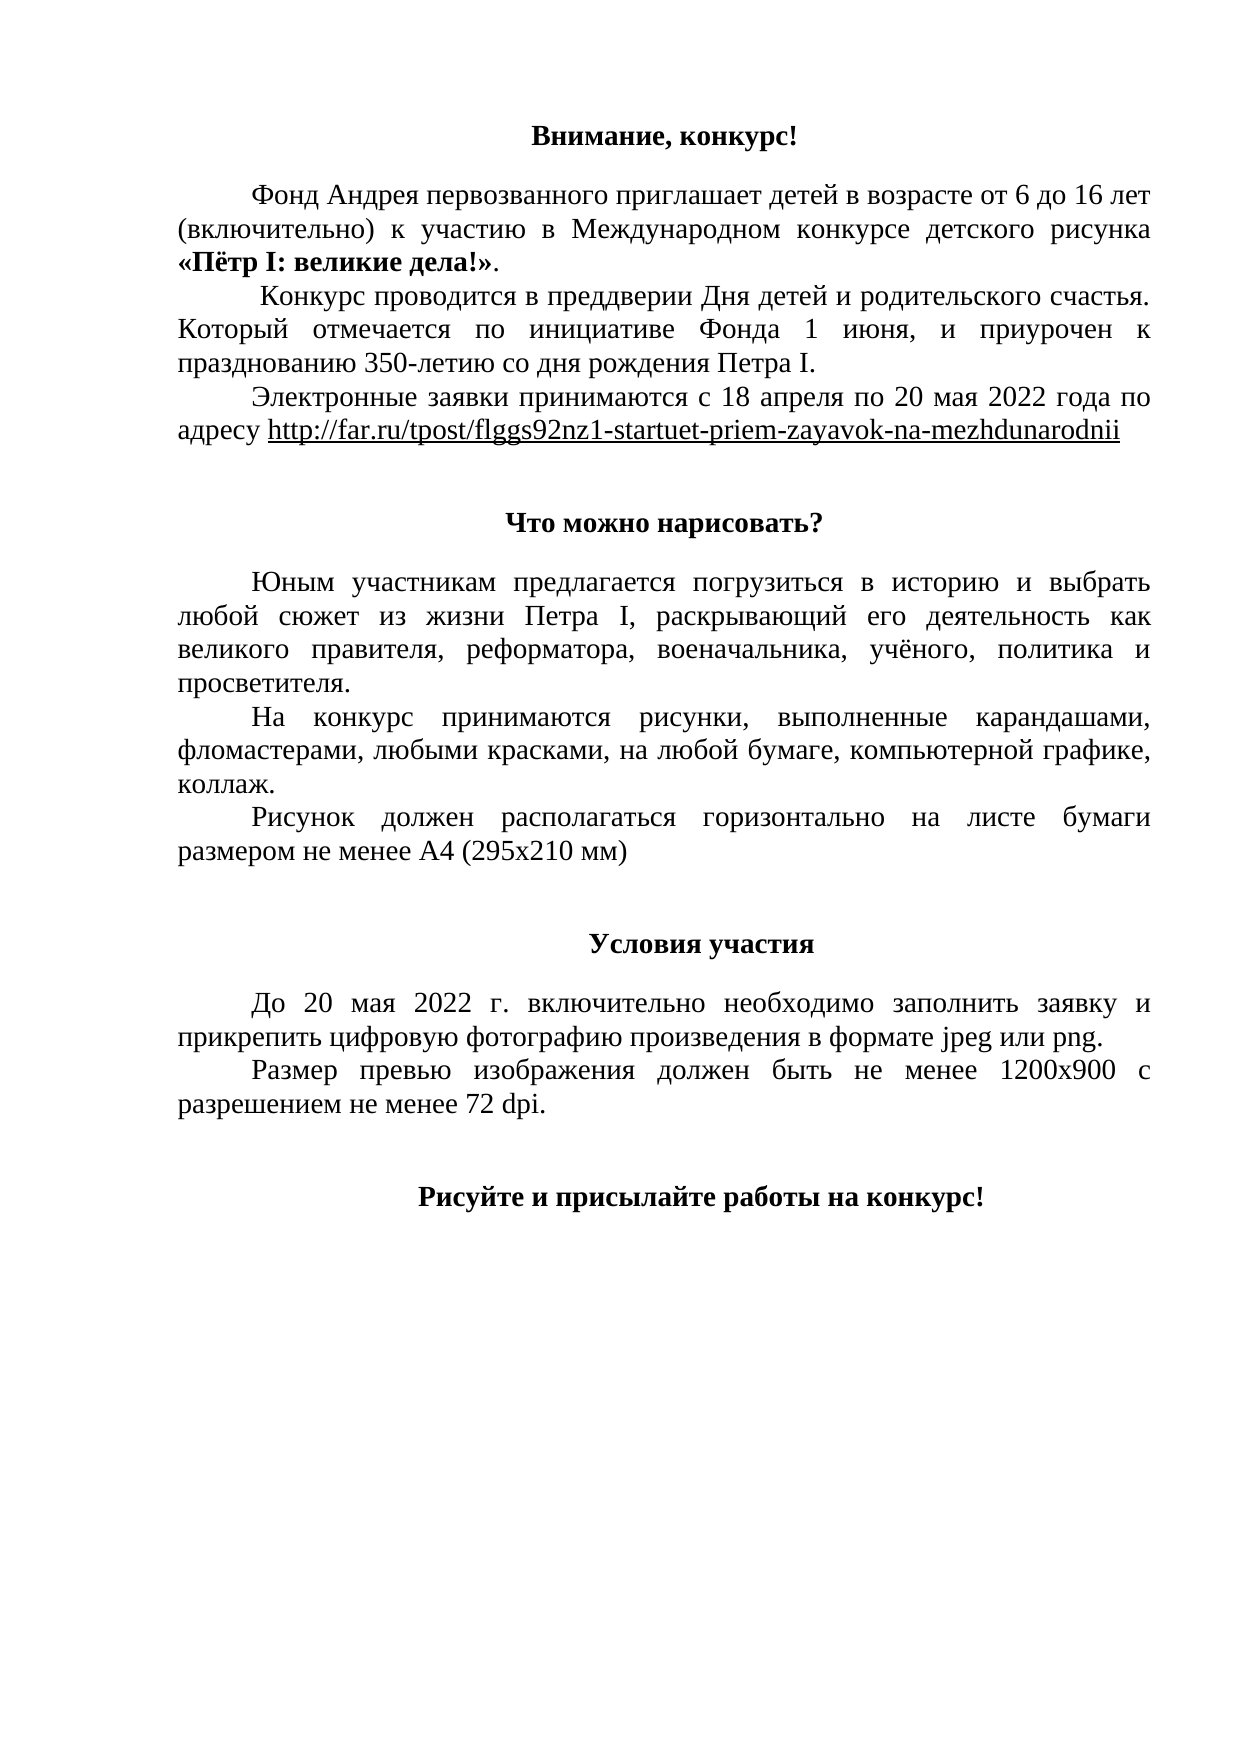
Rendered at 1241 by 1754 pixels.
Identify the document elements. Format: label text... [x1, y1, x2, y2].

text Внимание, конкурс! [177, 118, 1152, 152]
text Что можно нарисовать? [177, 505, 1152, 539]
text Размер превью изображения должен быть не менее 1200х900 с разрешением не менее 72 dpi. [177, 1052, 1152, 1119]
text Конкурс проводится в преддверии Дня детей и родительского счастья. Который отмечается по инициативе Фонда 1 июня, и приурочен к празднованию 350-летию со дня рождения Петра I. [177, 278, 1152, 379]
text Условия участия [177, 926, 1152, 959]
text Фонд Андрея первозванного приглашает детей в возрасте от 6 до 16 лет (включительно) к участию в Международном конкурсе детского рисунка «Пётр I: великие дела!». [177, 177, 1152, 278]
text Рисунок должен располагаться горизонтально на листе бумаги размером не менее А4 (295х210 мм) [177, 799, 1152, 866]
text На конкурс принимаются рисунки, выполненные карандашами, фломастерами, любыми красками, на любой бумаге, компьютерной графике, коллаж. [177, 699, 1152, 799]
text Электронные заявки принимаются с 18 апреля по 20 мая 2022 года по адресу http://far.ru/tpost/flggs92nz1-startuet-priem-zayavok-na-mezhdunarodnii [177, 379, 1152, 446]
text Юным участникам предлагается погрузиться в историю и выбрать любой сюжет из жизни Петра I, раскрывающий его деятельность как великого правителя, реформатора, военачальника, учёного, политика и просветителя. [177, 564, 1152, 699]
text До 20 мая 2022 г. включительно необходимо заполнить заявку и прикрепить цифровую фотографию произведения в формате jpeg или png. [177, 985, 1152, 1052]
text Рисуйте и присылайте работы на конкурс! [177, 1179, 1152, 1212]
